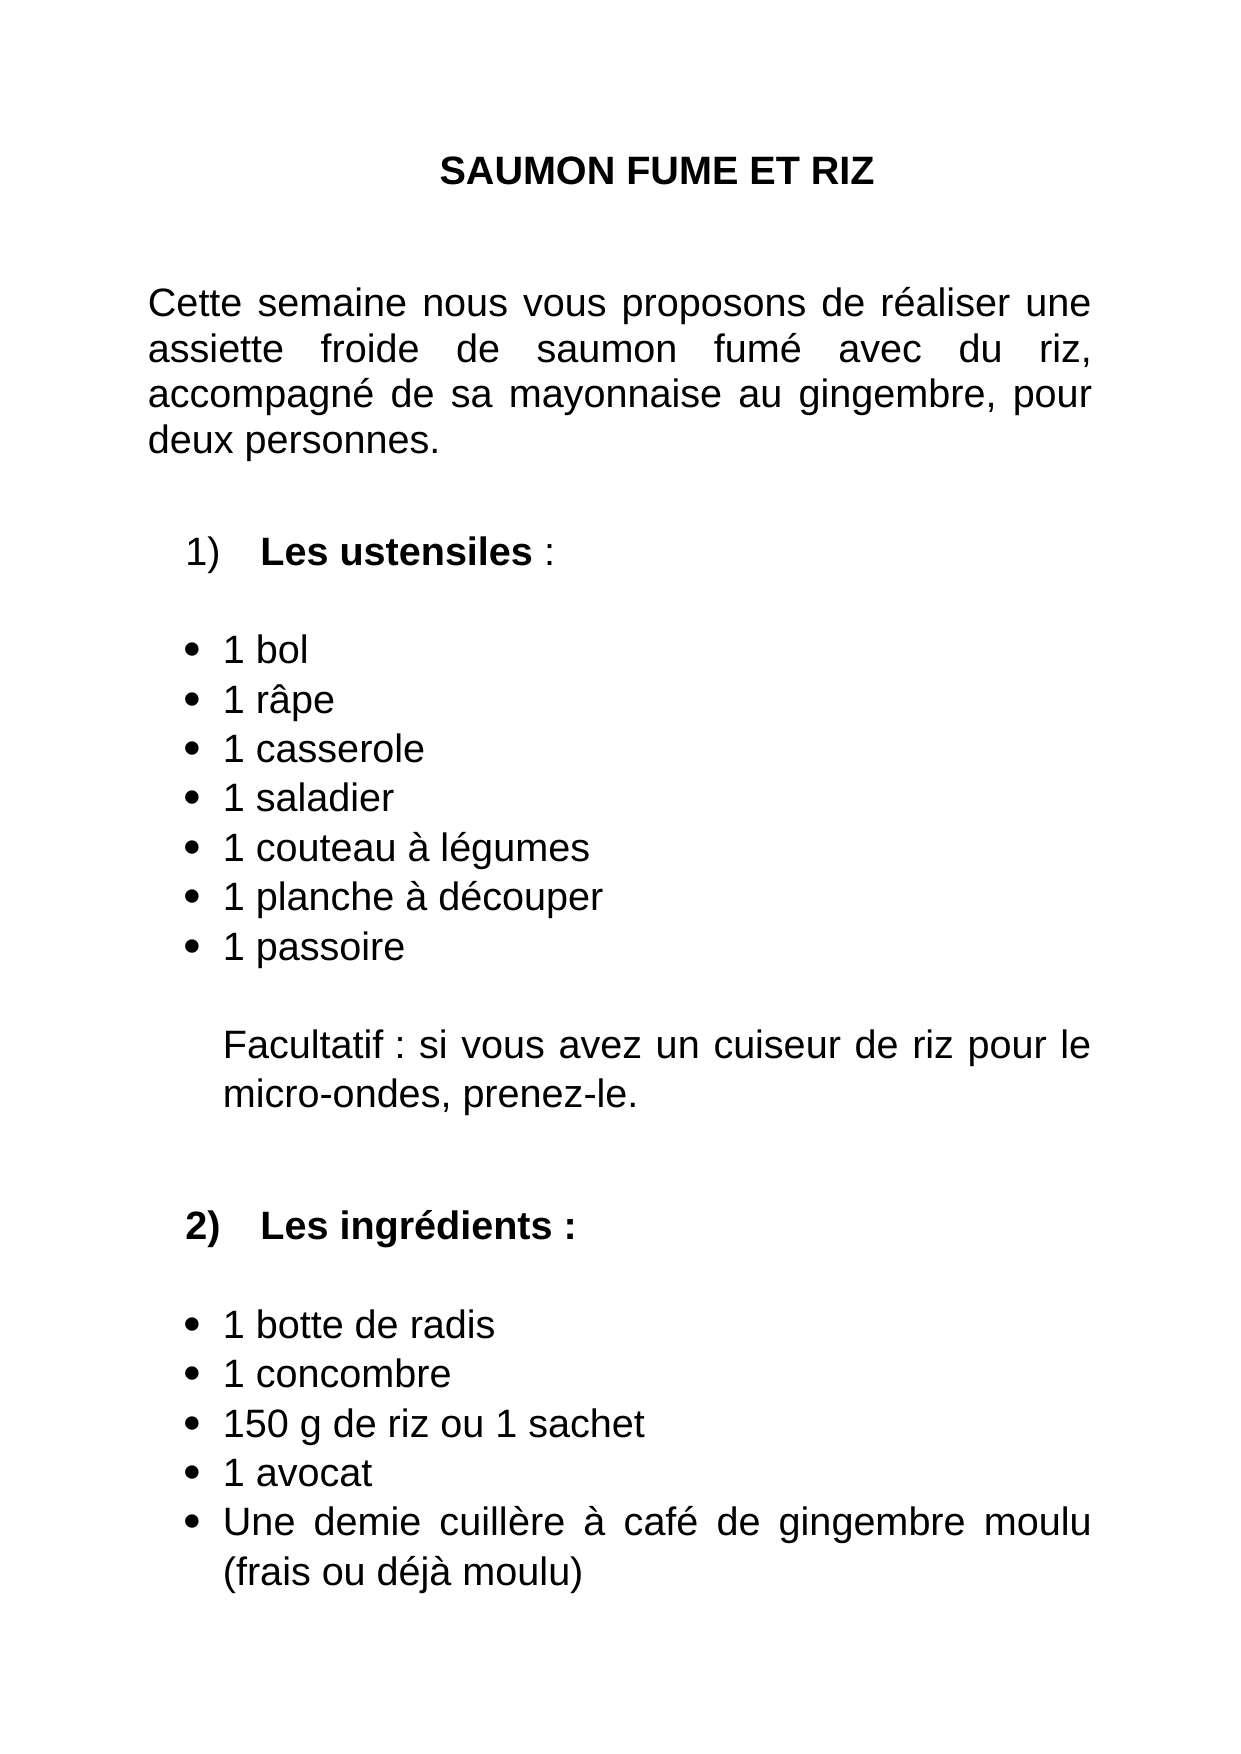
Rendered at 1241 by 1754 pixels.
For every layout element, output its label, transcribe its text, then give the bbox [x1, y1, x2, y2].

list 1 casserole [185, 725, 1093, 771]
list Facultatif : si vous avez un cuiseur de riz pour le micro-ondes, prenez-le. [223, 1021, 1093, 1116]
list 1 râpe [185, 676, 1093, 722]
list 1 couteau à légumes [185, 824, 1093, 870]
list Les ingrédients : [185, 1202, 1093, 1248]
text SAUMON FUME ET RIZ [148, 148, 1093, 193]
list 1 passoire [185, 923, 1093, 968]
text Cette semaine nous vous proposons de réaliser une assiette froide de saumon fumé avec du riz, accompagné de sa mayonnaise au gingembre, pour deux personnes. [148, 279, 1093, 462]
list 150 g de riz ou 1 sachet [185, 1400, 1093, 1446]
list Les ustensiles : [185, 528, 1093, 573]
list 1 botte de radis [185, 1301, 1093, 1347]
list 1 concombre [185, 1350, 1093, 1396]
list 1 saladier [185, 774, 1093, 820]
list 1 planche à découper [185, 873, 1093, 919]
list 1 bol [185, 626, 1093, 672]
list 1 avocat [185, 1449, 1093, 1495]
list Une demie cuillère à café de gingembre moulu (frais ou déjà moulu) [185, 1498, 1093, 1593]
